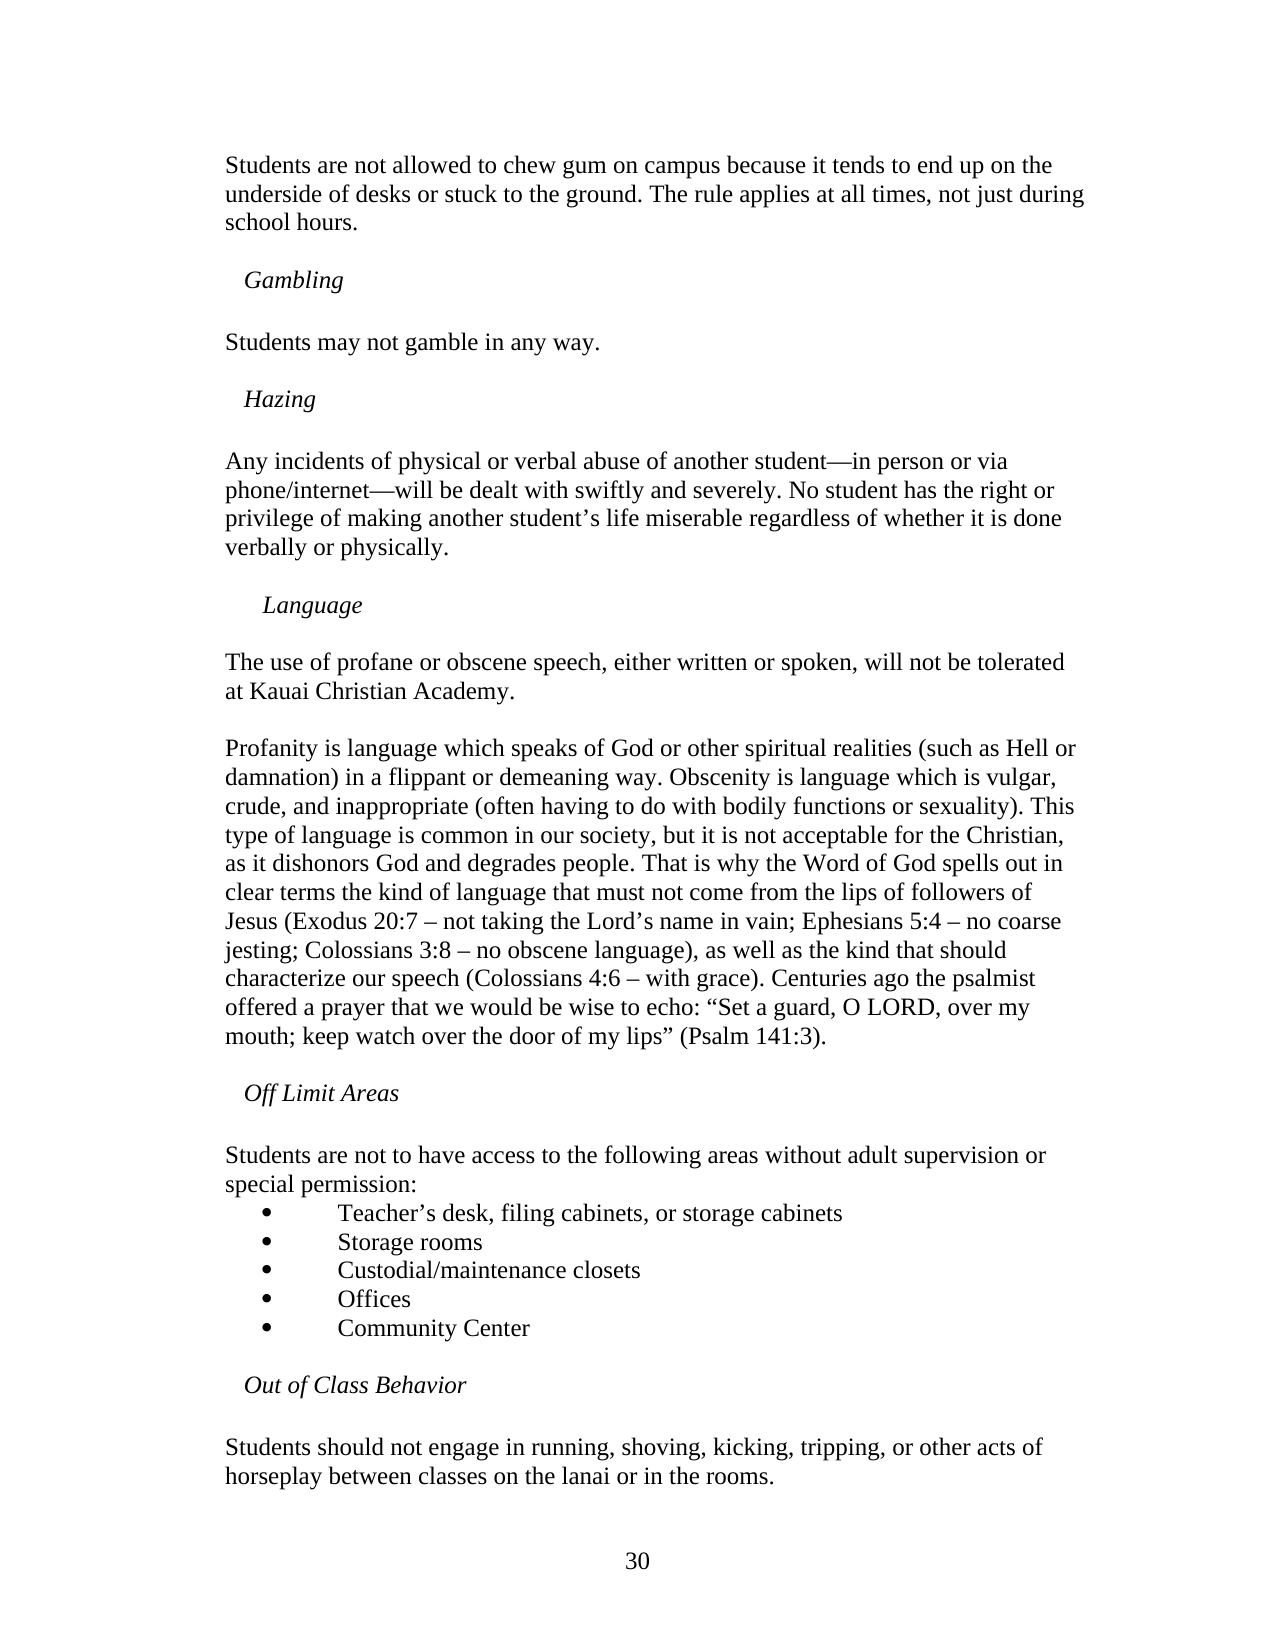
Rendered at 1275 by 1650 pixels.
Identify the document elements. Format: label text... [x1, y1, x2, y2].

list Community Center [262, 1313, 1087, 1342]
text Profanity is language which speaks of God or other spiritual realities (such as Hell or damnation) in a flippant or demeaning way. Obscenity is language which is vulgar, crude, and inappropriate (often having to do with bodily functions or sexuality). This type of language is common in our society, but it is not acceptable for the Christian, as it dishonors God and degrades people. That is why the Word of God spells out in clear terms the kind of language that must not come from the lips of followers of Jesus (Exodus 20:7 – not taking the Lord’s name in vain; Ephesians 5:4 – no coarse jesting; Colossians 3:8 – no obscene language), as well as the kind that should characterize our speech (Colossians 4:6 – with grace). Centuries ago the psalmist offered a prayer that we would be wise to echo: “Set a guard, O LORD, over my mouth; keep watch over the door of my lips” (Psalm 141:3). [225, 733, 1087, 1050]
text Students should not engage in running, shoving, kicking, tripping, or other acts of horseplay between classes on the lanai or in the rooms. [225, 1432, 1087, 1489]
text Students are not allowed to chew gum on campus because it tends to end up on the underside of desks or stuck to the ground. The rule applies at all times, not just during school hours. [225, 150, 1087, 236]
text Out of Class Behavior [244, 1370, 1087, 1399]
list Storage rooms [262, 1227, 1087, 1255]
text Gambling [244, 265, 1087, 294]
list Custodial/maintenance closets [262, 1255, 1087, 1284]
text Hazing [244, 384, 1087, 413]
text Off Limit Areas [244, 1078, 1087, 1107]
text Language [262, 590, 1087, 618]
text The use of profane or obscene speech, either written or spoken, will not be tolerated at Kauai Christian Academy. [225, 647, 1087, 705]
list Teacher’s desk, filing cabinets, or storage cabinets [262, 1198, 1087, 1227]
list Offices [262, 1284, 1087, 1313]
text Students may not gamble in any way. [225, 327, 1087, 356]
text Students are not to have access to the following areas without adult supervision or special permission: [225, 1140, 1087, 1198]
text Any incidents of physical or verbal abuse of another student—in person or via phone/internet—will be dealt with swiftly and severely. No student has the right or privilege of making another student’s life miserable regardless of whether it is done verbally or physically. [225, 446, 1087, 561]
